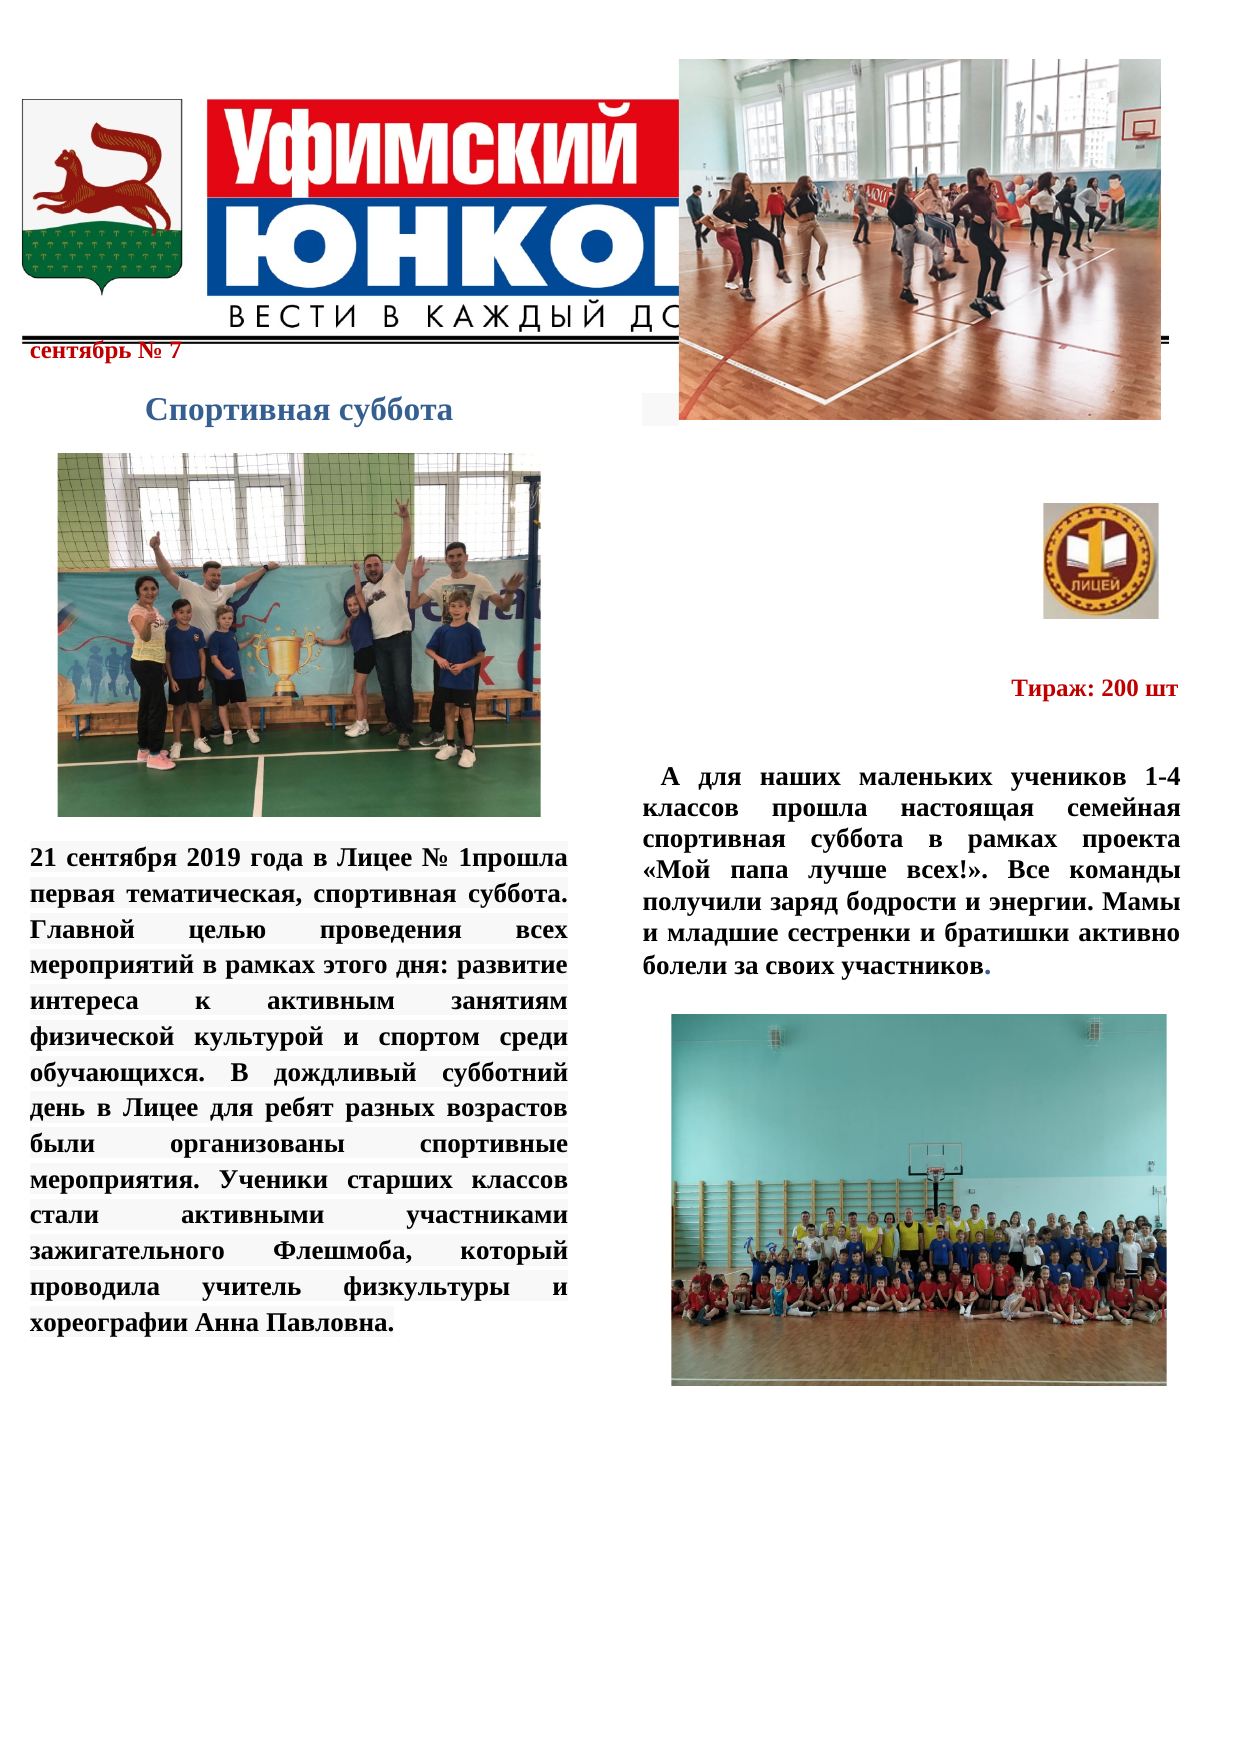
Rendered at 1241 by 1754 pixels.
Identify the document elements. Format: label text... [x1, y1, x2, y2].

text 21 сентября 2019 года в Лицее № 1прошла первая тематическая, спортивная суббота. Главной целью проведения всех мероприятий в рамках этого дня: развитие интереса к активным занятиям физической культурой и спортом среди обучающихся. В дождливый субботний день в Лицее для ребят разных возрастов были организованы спортивные мероприятия. Ученики старших классов стали активными участниками зажигательного Флешмоба, который проводила учитель физкультуры и хореографии Анна Павловна. [29, 938, 568, 1115]
picture [671, 1014, 1167, 1386]
picture [1043, 503, 1159, 619]
picture [57, 453, 541, 817]
text А для наших маленьких учеников 1-4 классов прошла настоящая семейная спортивная суббота в рамках проекта «Мой папа лучше всех!». Все команды получили заряд бодрости и энергии. Мамы и младшие сестренки и братишки активно болели за своих участников. [642, 760, 1181, 981]
picture [21, 59, 1169, 420]
text 21 сентября 2019 года в Лицее № 1прошла первая тематическая, спортивная суббота. Главной целью проведения всех мероприятий в рамках этого дня: развитие интереса к активным занятиям физической культурой и спортом среди обучающихся. В дождливый субботний день в Лицее для ребят разных возрастов были организованы спортивные мероприятия. Ученики старших классов стали активными участниками зажигательного Флешмоба, который проводила учитель физкультуры и хореографии Анна Павловна. [29, 1258, 568, 1337]
text сентябрь № 7 [29, 335, 568, 364]
text Спортивная суббота [29, 389, 568, 427]
text № 3 Июнь 201 [29, 59, 568, 126]
text Тираж: 200 шт [642, 673, 1181, 702]
text 21 сентября 2019 года в Лицее № 1прошла первая тематическая, спортивная суббота. Главной целью проведения всех мероприятий в рамках этого дня: развитие интереса к активным занятиям физической культурой и спортом среди обучающихся. В дождливый субботний день в Лицее для ребят разных возрастов были организованы спортивные мероприятия. Ученики старших классов стали активными участниками зажигательного Флешмоба, который проводила учитель физкультуры и хореографии Анна Павловна. [29, 841, 568, 920]
text 21 сентября 2019 года в Лицее № 1прошла первая тематическая, спортивная суббота. Главной целью проведения всех мероприятий в рамках этого дня: развитие интереса к активным занятиям физической культурой и спортом среди обучающихся. В дождливый субботний день в Лицее для ребят разных возрастов были организованы спортивные мероприятия. Ученики старших классов стали активными участниками зажигательного Флешмоба, который проводила учитель физкультуры и хореографии Анна Павловна. [29, 1120, 568, 1257]
